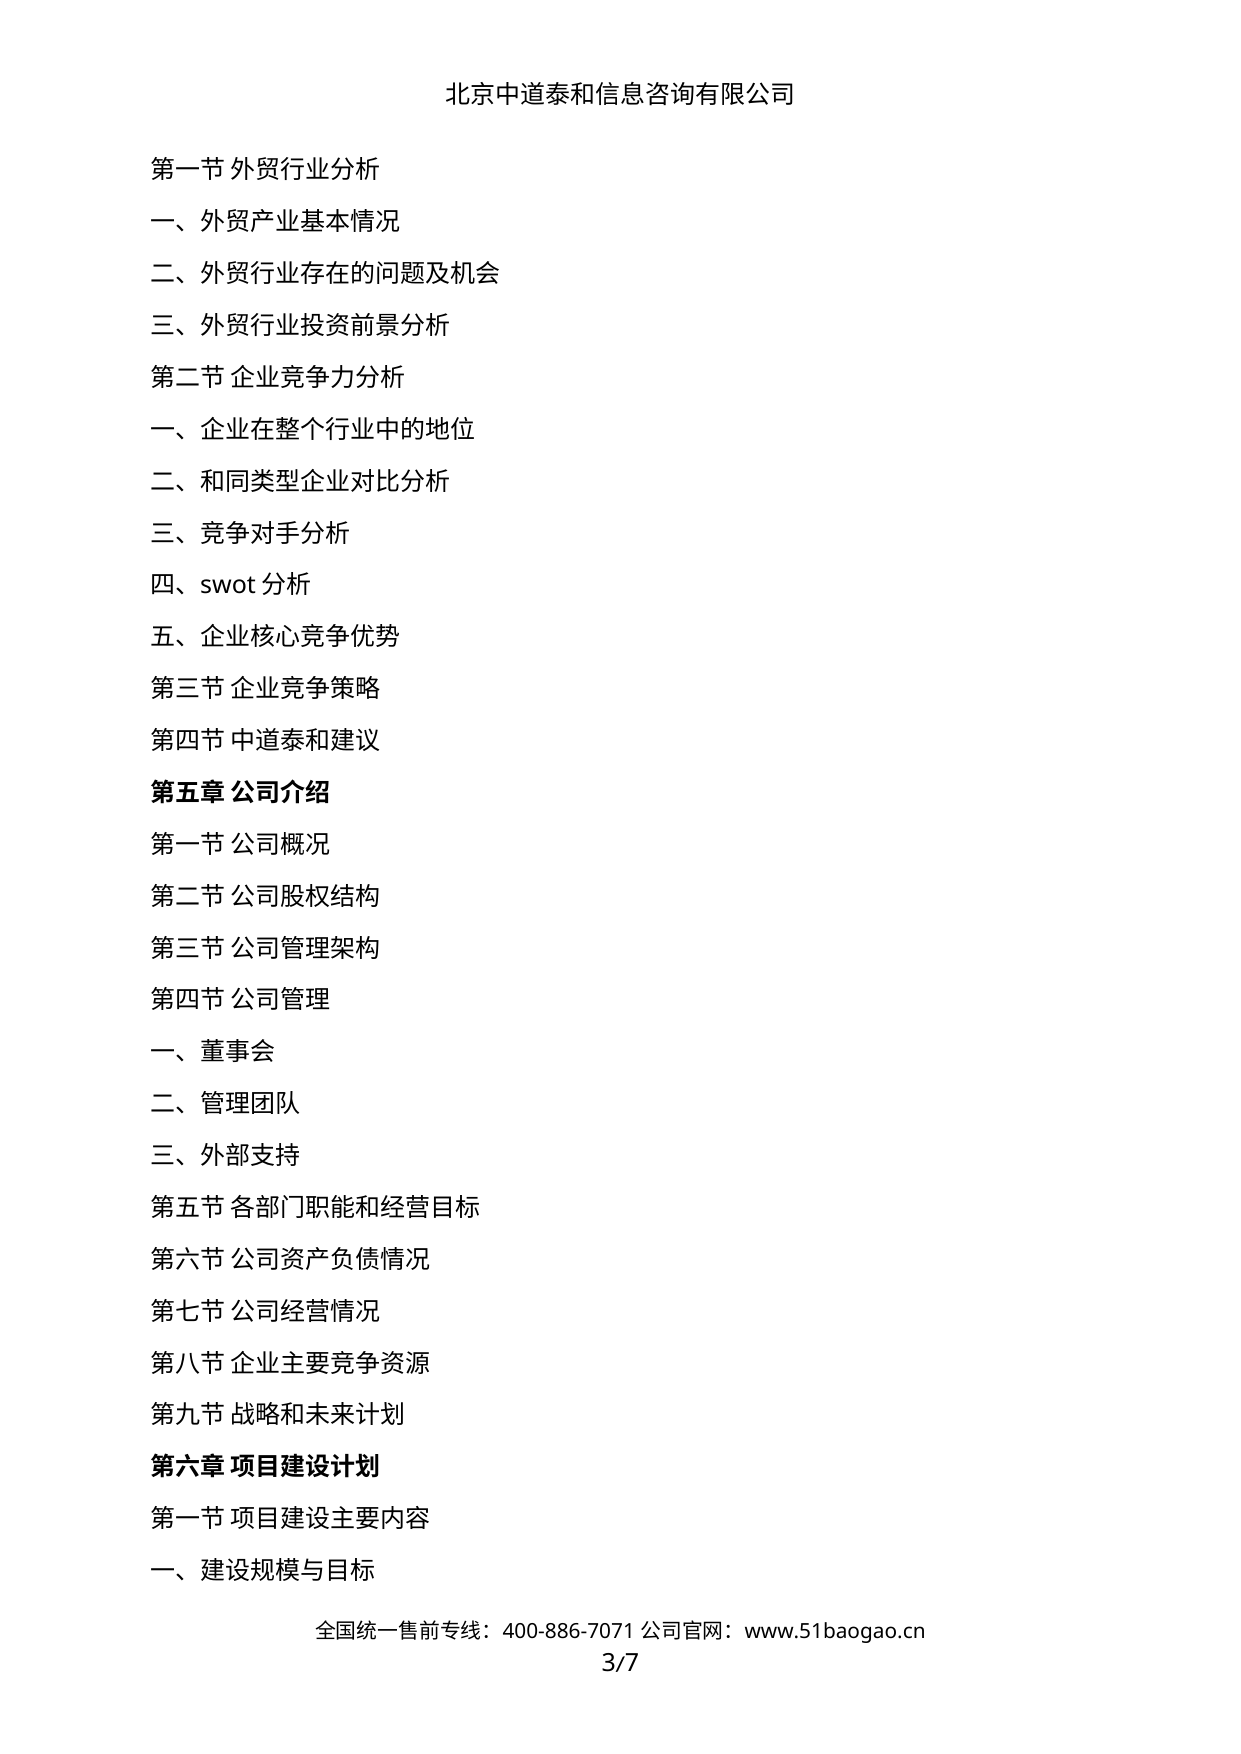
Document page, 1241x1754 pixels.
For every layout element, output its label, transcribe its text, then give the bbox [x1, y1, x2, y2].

text 第八节 企业主要竞争资源 [150, 1343, 1090, 1379]
text 一、外贸产业基本情况 [150, 202, 1090, 238]
text 第二节 企业竞争力分析 [150, 357, 1090, 394]
text 第四节 中道泰和建议 [150, 721, 1090, 757]
text 第四节 公司管理 [150, 980, 1090, 1016]
text 三、外部支持 [150, 1136, 1090, 1172]
text 第七节 公司经营情况 [150, 1291, 1090, 1327]
text 第一节 公司概况 [150, 824, 1090, 861]
text 第一节 外贸行业分析 [150, 150, 1090, 186]
text 五、企业核心竞争优势 [150, 617, 1090, 653]
text 一、企业在整个行业中的地位 [150, 409, 1090, 446]
text 第六节 公司资产负债情况 [150, 1239, 1090, 1276]
text 第三节 公司管理架构 [150, 928, 1090, 964]
text 二、管理团队 [150, 1084, 1090, 1120]
text 第三节 企业竞争策略 [150, 669, 1090, 705]
text 四、swot分析 [150, 565, 1090, 601]
text 第九节 战略和未来计划 [150, 1395, 1090, 1431]
text 第五节 各部门职能和经营目标 [150, 1187, 1090, 1224]
text 三、竞争对手分析 [150, 513, 1090, 549]
text 二、和同类型企业对比分析 [150, 461, 1090, 497]
text 三、外贸行业投资前景分析 [150, 306, 1090, 342]
text 第二节 公司股权结构 [150, 876, 1090, 912]
text 二、外贸行业存在的问题及机会 [150, 254, 1090, 290]
text 一、董事会 [150, 1032, 1090, 1068]
text 第五章 公司介绍 [150, 772, 1090, 809]
text 第一节 项目建设主要内容 [150, 1499, 1090, 1535]
text 一、建设规模与目标 [150, 1551, 1090, 1587]
text 第六章 项目建设计划 [150, 1447, 1090, 1483]
